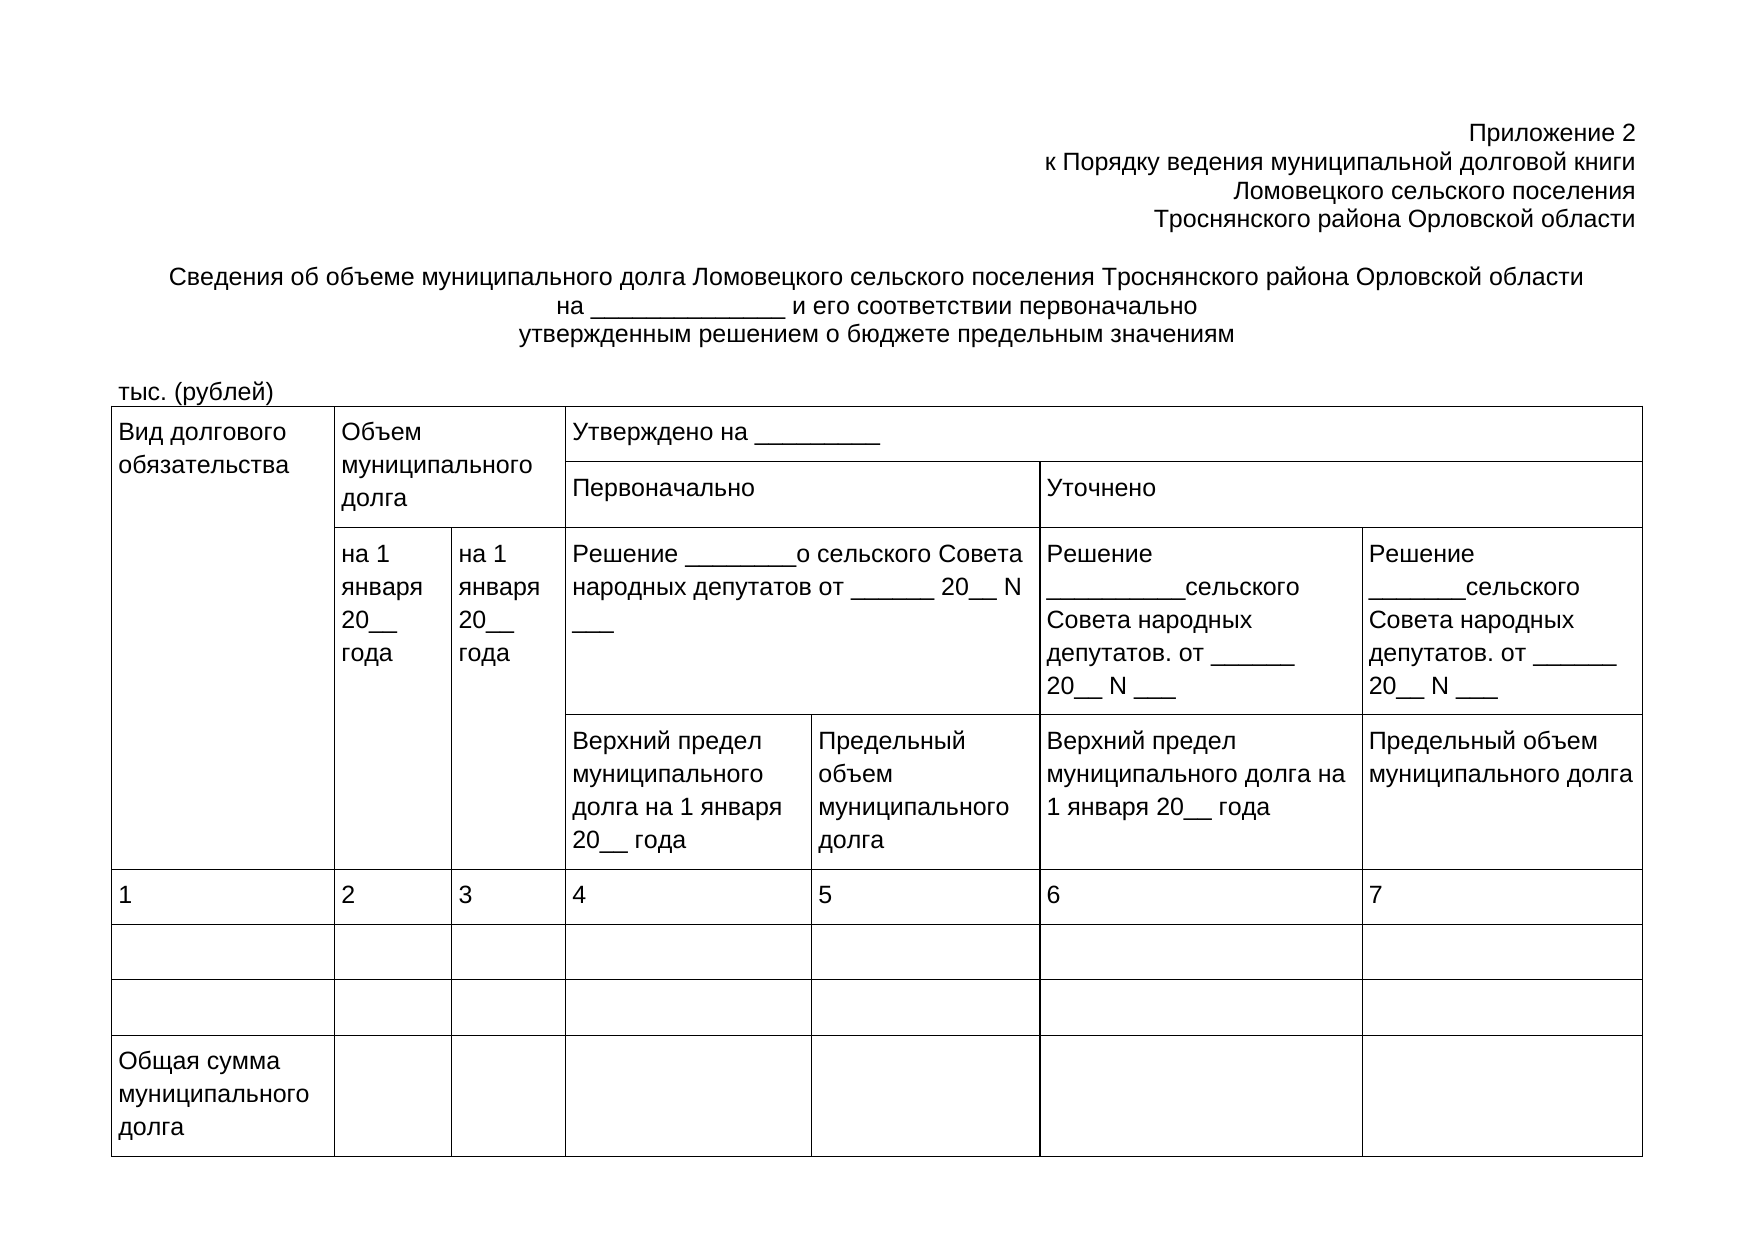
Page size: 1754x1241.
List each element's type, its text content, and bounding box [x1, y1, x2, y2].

table_cell [452, 925, 565, 979]
table_cell [566, 925, 811, 979]
table_cell Общая сумма муниципального долга [112, 1036, 334, 1156]
table_cell Верхний предел муниципального долга на 1 января 20__ года [566, 715, 811, 869]
table_cell [1041, 925, 1362, 979]
table_cell [812, 980, 1039, 1035]
table_cell 7 [1363, 870, 1642, 924]
table_cell Решение _______сельского Совета народных депутатов. от ______ 20__ N ___ [1363, 528, 1642, 714]
table_cell Решение ________о сельского Совета народных депутатов от ______ 20__ N ___ [566, 528, 1039, 714]
table_cell [566, 980, 811, 1035]
table_cell 3 [452, 870, 565, 924]
text утвержденным решением о бюджете предельным значениям [118, 319, 1636, 348]
table_cell 4 [566, 870, 811, 924]
table_cell [1363, 1036, 1642, 1156]
table_cell [1041, 980, 1362, 1035]
text на ______________ и его соответствии первоначально [118, 291, 1636, 319]
table_cell 6 [1041, 870, 1362, 924]
table_cell Первоначально [566, 462, 1039, 527]
table_cell [452, 1036, 565, 1156]
table_cell [112, 925, 334, 979]
table_header Утверждено на _________ [566, 407, 1642, 461]
table_cell [1363, 980, 1642, 1035]
table_cell 1 [112, 870, 334, 924]
table_cell [335, 980, 451, 1035]
table_cell Уточнено [1041, 462, 1642, 527]
table_cell Предельный объем муниципального долга [812, 715, 1039, 869]
table_cell 2 [335, 870, 451, 924]
text Сведения об объеме муниципального долга Ломовецкого сельского поселения Троснянского района Орловской области [118, 262, 1636, 291]
table_cell [566, 1036, 811, 1156]
text тыс. (рублей) [118, 377, 1636, 406]
table_cell на 1 января 20__ года [335, 528, 451, 869]
text Приложение 2 [118, 118, 1636, 147]
table_cell 5 [812, 870, 1039, 924]
table_header Объем муниципального долга [335, 407, 565, 527]
text Ломовецкого сельского поселения [118, 176, 1636, 204]
table_cell на 1 января 20__ года [452, 528, 565, 869]
table_cell [812, 925, 1039, 979]
table_cell [812, 1036, 1039, 1156]
table_cell [452, 980, 565, 1035]
text к Порядку ведения муниципальной долговой книги [118, 147, 1636, 176]
table_cell [335, 925, 451, 979]
table_cell Решение __________сельского Совета народных депутатов. от ______ 20__ N ___ [1041, 528, 1362, 714]
text Троснянского района Орловской области [118, 204, 1636, 233]
table_cell [335, 1036, 451, 1156]
table_cell [1041, 1036, 1362, 1156]
table_cell Верхний предел муниципального долга на 1 января 20__ года [1041, 715, 1362, 869]
table_cell [1363, 925, 1642, 979]
table_header Вид долгового обязательства [112, 407, 334, 869]
table_cell [112, 980, 334, 1035]
table_cell Предельный объем муниципального долга [1363, 715, 1642, 869]
